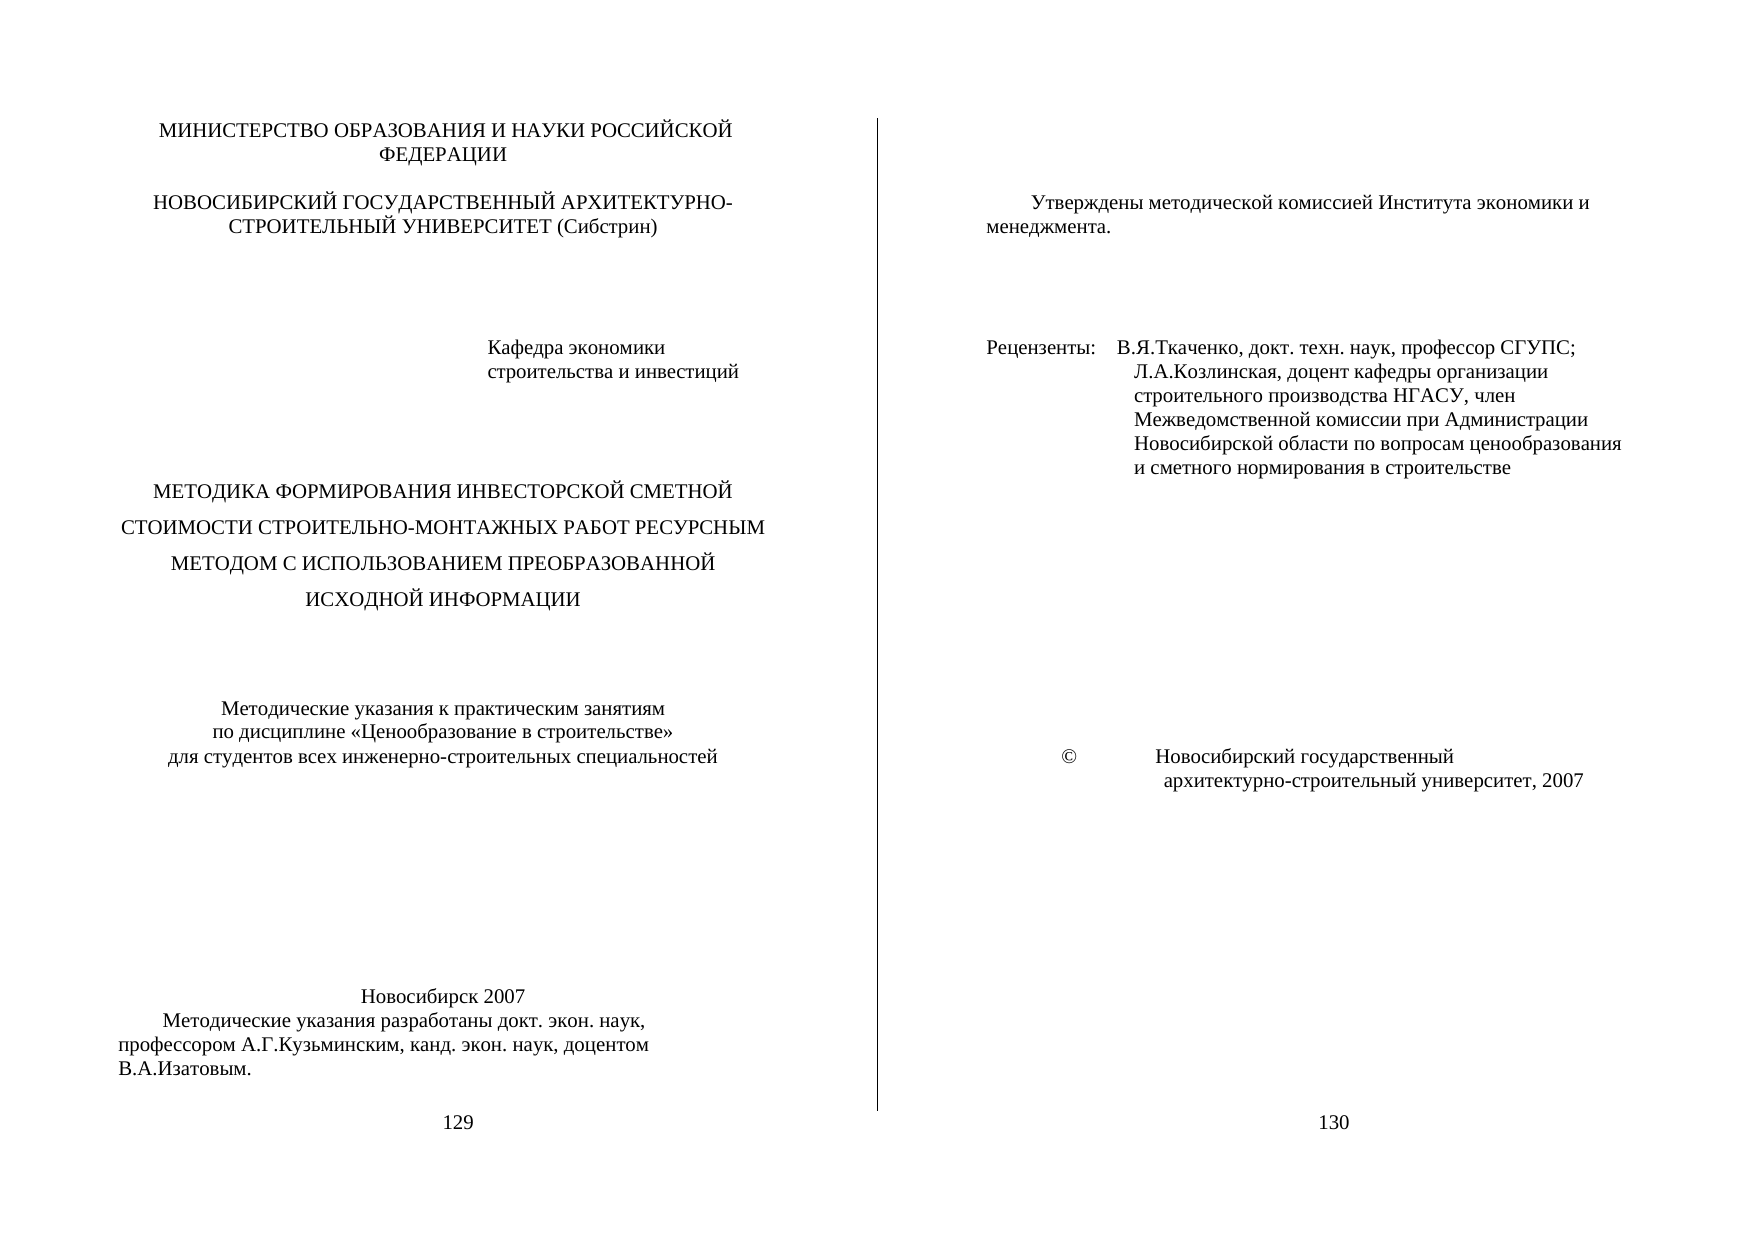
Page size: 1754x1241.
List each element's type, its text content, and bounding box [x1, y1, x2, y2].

text архитектурно-строительный университет, 2007 [986, 768, 1636, 792]
text по дисциплине «Ценообразование в строительстве» [118, 719, 768, 743]
text Новосибирск 2007 [118, 984, 768, 1008]
text МЕТОДИКА ФОРМИРОВАНИЯ ИНВЕСТОРСКОЙ СМЕТНОЙ СТОИМОСТИ СТРОИТЕЛЬНО-МОНТАЖНЫХ РАБОТ РЕСУРСНЫМ МЕТОДОМ С ИСПОЛЬЗОВАНИЕМ ПРЕОБРАЗОВАННОЙ ИСХОДНОЙ ИНФОРМАЦИИ [118, 479, 768, 611]
text © Новосибирский государственный [986, 744, 1636, 768]
text Утверждены методической комиссией Института экономики и менеджмента. [986, 190, 1636, 238]
text для студентов всех инженерно-строительных специальностей [118, 743, 768, 768]
text Рецензенты: В.Я.Ткаченко, докт. техн. наук, профессор СГУПС; [986, 335, 1636, 359]
text строительства и инвестиций [118, 359, 768, 383]
text МИНИСТЕРСТВО ОБРАЗОВАНИЯ И НАУКИ РОССИЙСКОЙ ФЕДЕРАЦИИ [118, 118, 768, 166]
text Л.А.Козлинская, доцент кафедры организации строительного производства НГАСУ, член Межведомственной комиссии при Администрации Новосибирской области по вопросам ценообразования и сметного нормирования в строительстве [1134, 359, 1636, 479]
text Кафедра экономики [118, 335, 768, 359]
text Методические указания разработаны докт. экон. наук, профессором А.Г.Кузьминским, канд. экон. наук, доцентом В.А.Изатовым. [118, 1008, 768, 1080]
text НОВОСИБИРСКИЙ ГОСУДАРСТВЕННЫЙ АРХИТЕКТУРНО-СТРОИТЕЛЬНЫЙ УНИВЕРСИТЕТ (Сибстрин) [118, 190, 768, 238]
text Методические указания к практическим занятиям [118, 695, 768, 719]
